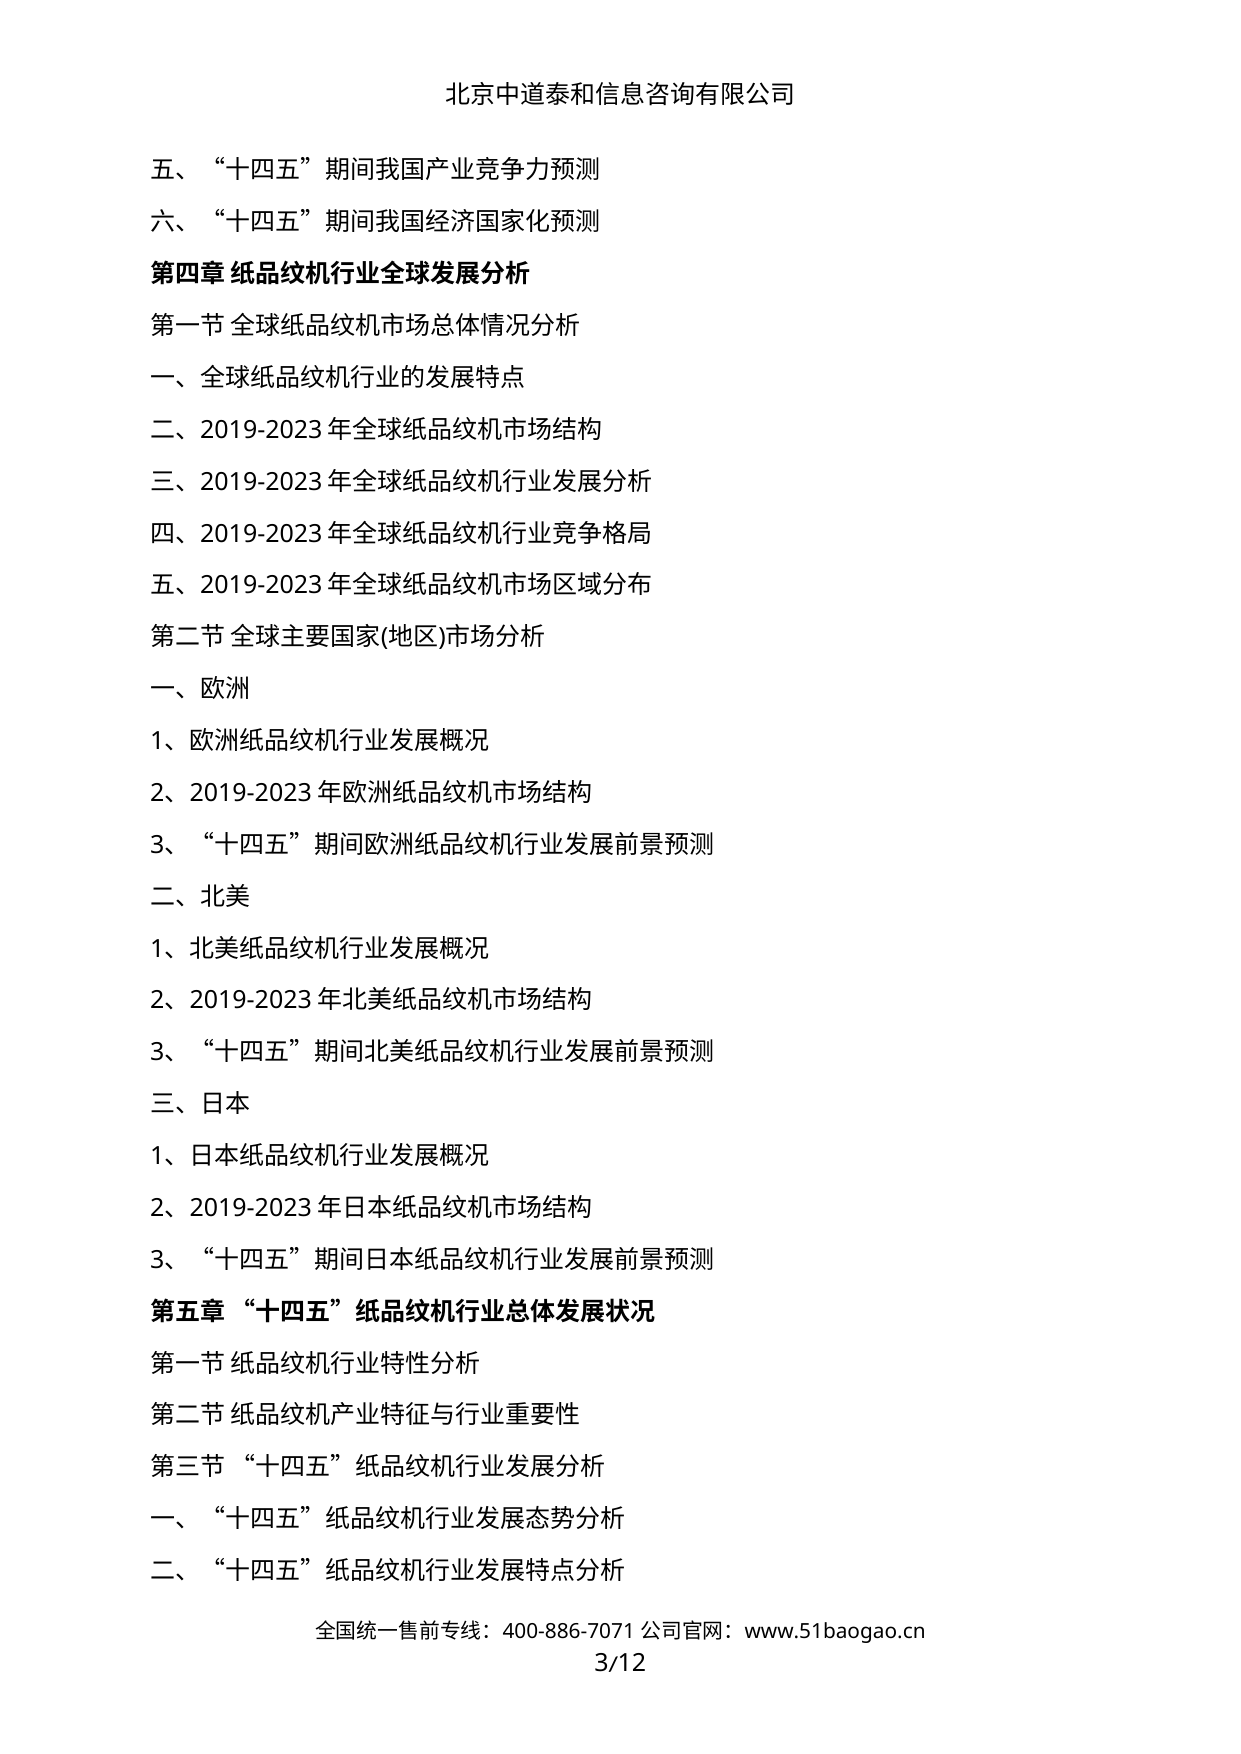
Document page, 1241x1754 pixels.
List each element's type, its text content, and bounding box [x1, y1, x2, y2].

text 一、“十四五”纸品纹机行业发展态势分析 [150, 1499, 1090, 1535]
text 2、2019-2023年北美纸品纹机市场结构 [150, 980, 1090, 1016]
text 1、欧洲纸品纹机行业发展概况 [150, 721, 1090, 757]
text 2、2019-2023年欧洲纸品纹机市场结构 [150, 772, 1090, 809]
text 第五章 “十四五”纸品纹机行业总体发展状况 [150, 1291, 1090, 1327]
text 三、日本 [150, 1084, 1090, 1120]
text 第四章 纸品纹机行业全球发展分析 [150, 254, 1090, 290]
text 第三节 “十四五”纸品纹机行业发展分析 [150, 1447, 1090, 1483]
text 3、“十四五”期间日本纸品纹机行业发展前景预测 [150, 1239, 1090, 1276]
text 3、“十四五”期间欧洲纸品纹机行业发展前景预测 [150, 824, 1090, 861]
text 二、2019-2023年全球纸品纹机市场结构 [150, 409, 1090, 446]
text 一、欧洲 [150, 669, 1090, 705]
text 1、日本纸品纹机行业发展概况 [150, 1136, 1090, 1172]
text 五、“十四五”期间我国产业竞争力预测 [150, 150, 1090, 186]
text 五、2019-2023年全球纸品纹机市场区域分布 [150, 565, 1090, 601]
text 第一节 全球纸品纹机市场总体情况分析 [150, 306, 1090, 342]
text 二、“十四五”纸品纹机行业发展特点分析 [150, 1551, 1090, 1587]
text 3、“十四五”期间北美纸品纹机行业发展前景预测 [150, 1032, 1090, 1068]
text 1、北美纸品纹机行业发展概况 [150, 928, 1090, 964]
text 2、2019-2023年日本纸品纹机市场结构 [150, 1187, 1090, 1224]
text 第二节 全球主要国家(地区)市场分析 [150, 617, 1090, 653]
text 第一节 纸品纹机行业特性分析 [150, 1343, 1090, 1379]
text 二、北美 [150, 876, 1090, 912]
text 三、2019-2023年全球纸品纹机行业发展分析 [150, 461, 1090, 497]
text 六、“十四五”期间我国经济国家化预测 [150, 202, 1090, 238]
text 四、2019-2023年全球纸品纹机行业竞争格局 [150, 513, 1090, 549]
text 第二节 纸品纹机产业特征与行业重要性 [150, 1395, 1090, 1431]
text 一、全球纸品纹机行业的发展特点 [150, 357, 1090, 394]
